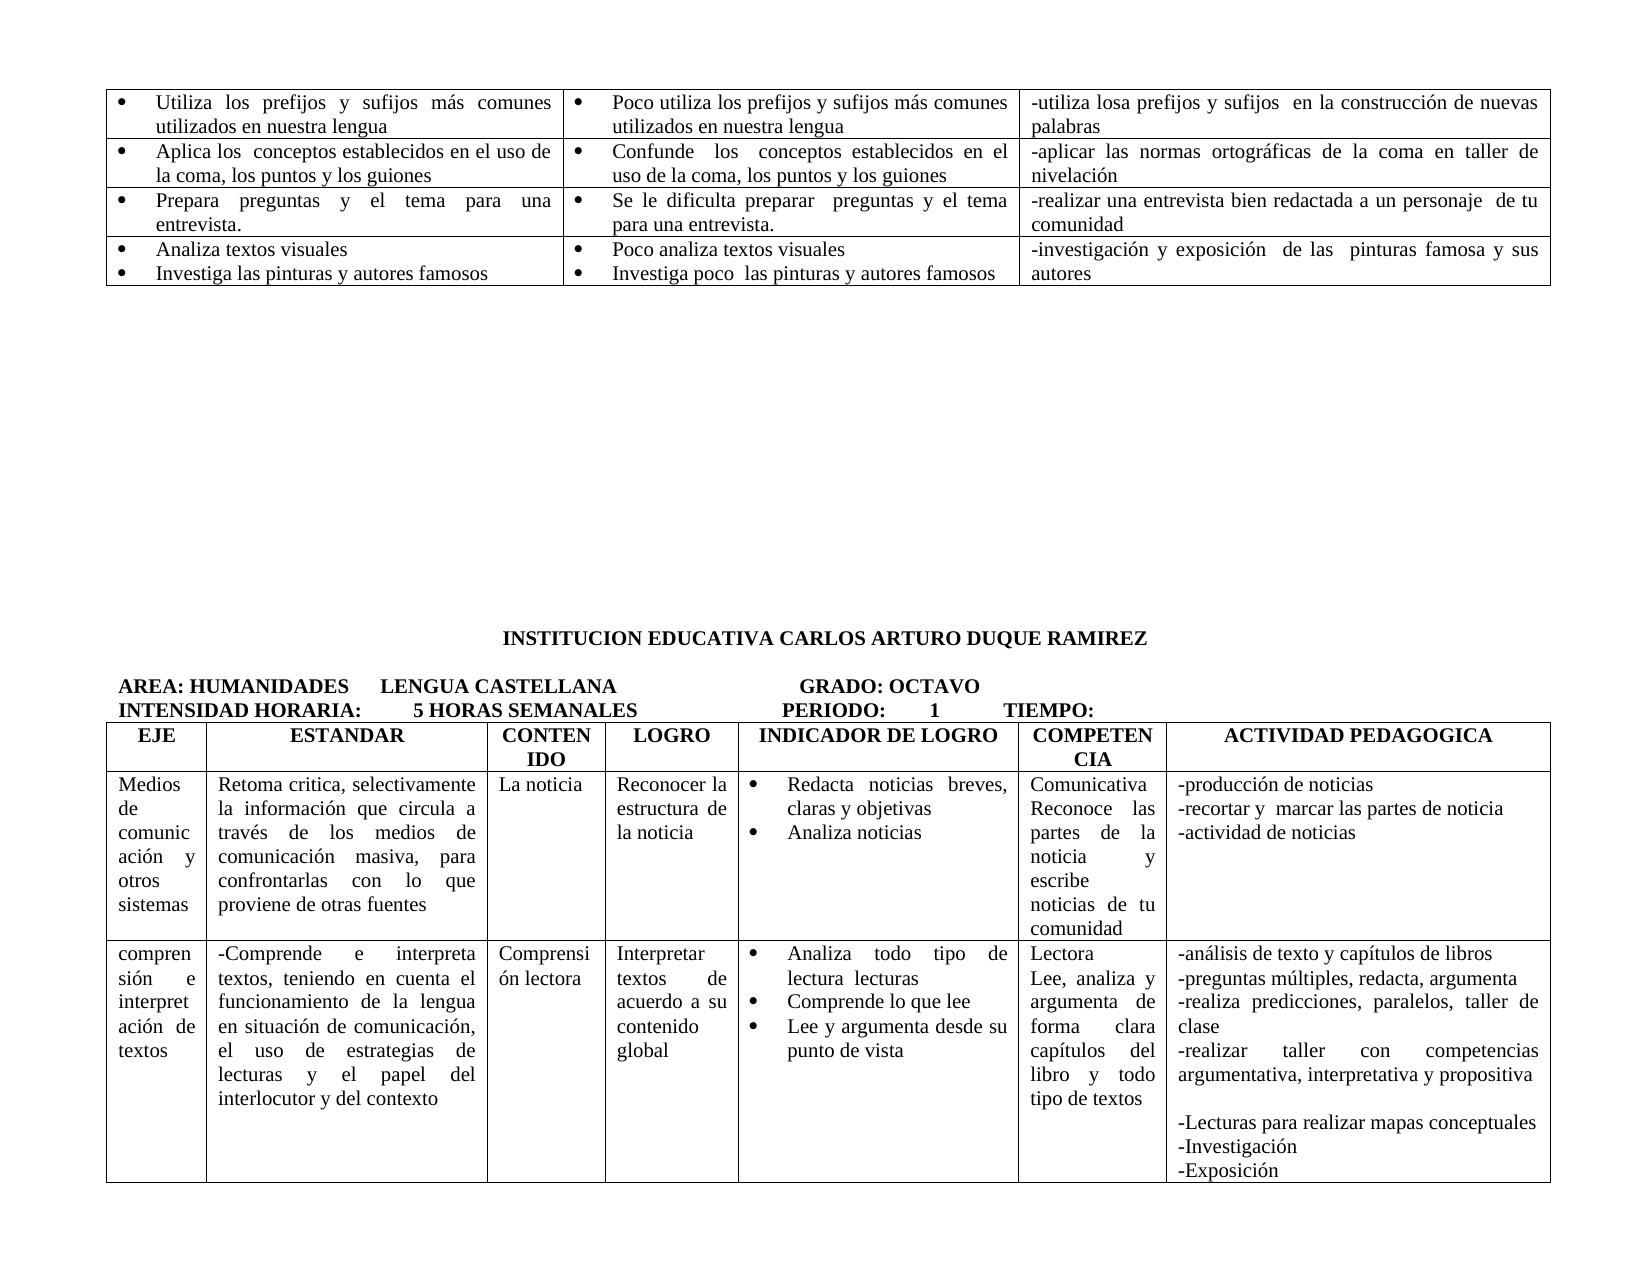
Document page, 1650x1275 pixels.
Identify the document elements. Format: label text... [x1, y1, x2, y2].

table_cell Comunicativa Reconoce las partes de la noticia y escribe noticias de tu comunidad [1019, 772, 1166, 940]
table_cell -utiliza losa prefijos y sufijos en la construcción de nuevas palabras [1020, 90, 1550, 138]
table_cell Reconocer la estructura de la noticia [606, 772, 738, 940]
table_cell Utiliza los prefijos y sufijos más comunes utilizados en nuestra lengua [107, 90, 563, 138]
table_header ESTANDAR [207, 723, 487, 771]
table_cell Medios de comunicación y otros sistemas [107, 772, 206, 940]
table_header ACTIVIDAD PEDAGOGICA [1167, 723, 1550, 771]
table_cell Analiza textos visuales Investiga las pinturas y autores famosos [107, 237, 563, 285]
table_cell Aplica los conceptos establecidos en el uso de la coma, los puntos y los guiones [107, 139, 563, 187]
table_header CONTENIDO [488, 723, 605, 771]
table_cell -aplicar las normas ortográficas de la coma en taller de nivelación [1020, 139, 1550, 187]
table_cell -producción de noticias -recortar y marcar las partes de noticia -actividad de noticias [1167, 772, 1550, 940]
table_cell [107, 941, 206, 1182]
text INSTITUCION EDUCATIVA CARLOS ARTURO DUQUE RAMIREZ [118, 625, 1532, 649]
table_cell Poco utiliza los prefijos y sufijos más comunes utilizados en nuestra lengua [564, 90, 1019, 138]
table_header INDICADOR DE LOGRO [739, 723, 1018, 771]
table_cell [207, 941, 487, 1182]
table_header LOGRO [606, 723, 738, 771]
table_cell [488, 941, 605, 1182]
table_cell Poco analiza textos visuales Investiga poco las pinturas y autores famosos [564, 237, 1019, 285]
table_header EJE [107, 723, 206, 771]
table_cell -investigación y exposición de las pinturas famosa y sus autores [1020, 237, 1550, 285]
table_header COMPETENCIA [1019, 723, 1166, 771]
text INTENSIDAD HORARIA: 5 HORAS SEMANALES PERIODO: 1 TIEMPO: [118, 698, 1532, 722]
table_cell La noticia [488, 772, 605, 940]
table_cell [1167, 941, 1550, 1182]
table_cell Retoma critica, selectivamente la información que circula a través de los medios de comunicación masiva, para confrontarlas con lo que proviene de otras fuentes [207, 772, 487, 940]
table_cell Confunde los conceptos establecidos en el uso de la coma, los puntos y los guiones [564, 139, 1019, 187]
table_cell -realizar una entrevista bien redactada a un personaje de tu comunidad [1020, 188, 1550, 236]
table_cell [739, 941, 1018, 1182]
table_cell Prepara preguntas y el tema para una entrevista. [107, 188, 563, 236]
text AREA: HUMANIDADES LENGUA CASTELLANA GRADO: OCTAVO [118, 673, 1532, 698]
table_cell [1019, 941, 1166, 1182]
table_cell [606, 941, 738, 1182]
table_cell Se le dificulta preparar preguntas y el tema para una entrevista. [564, 188, 1019, 236]
table_cell Redacta noticias breves, claras y objetivas Analiza noticias [739, 772, 1018, 940]
